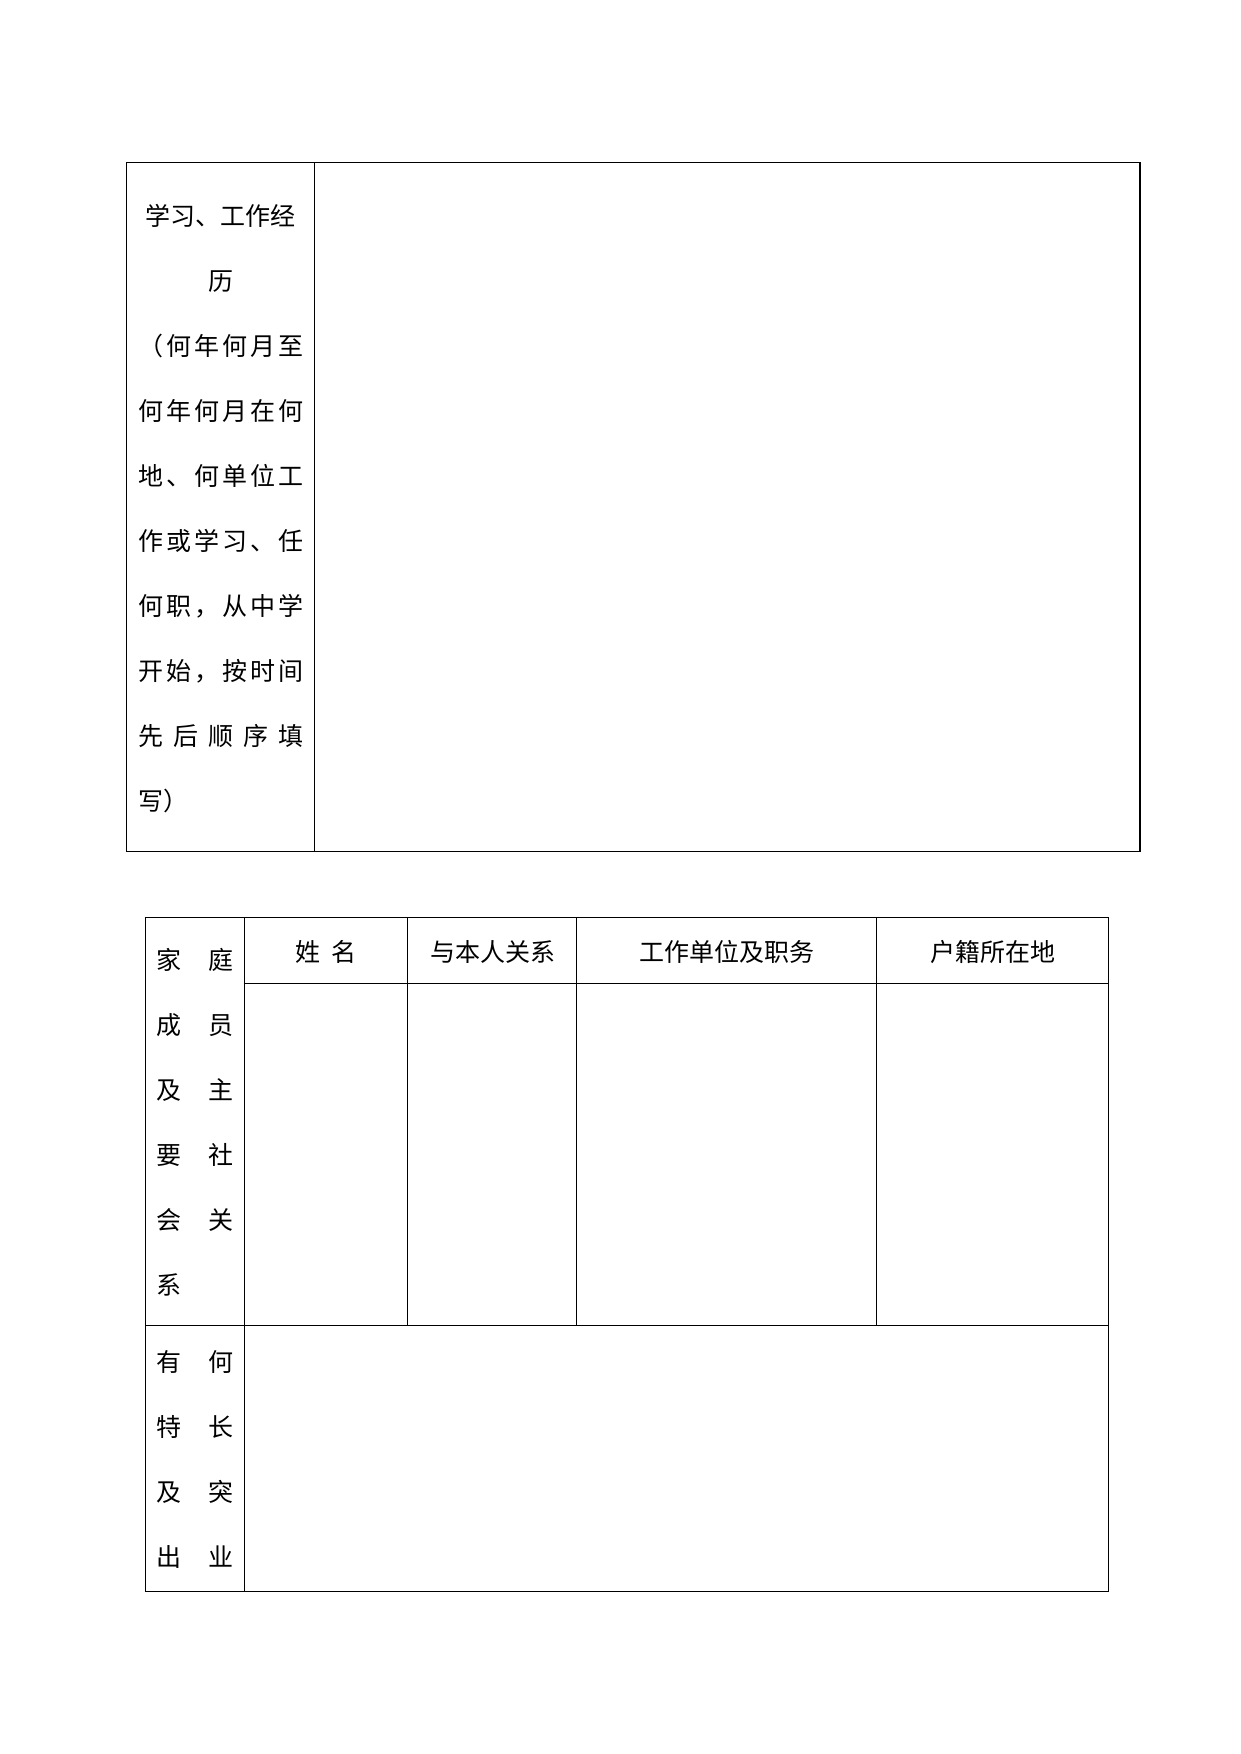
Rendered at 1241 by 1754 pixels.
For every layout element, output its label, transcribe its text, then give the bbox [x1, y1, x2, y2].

table_header 姓 名 [245, 918, 407, 983]
table_cell [315, 163, 1139, 851]
table_header 工作单位及职务 [577, 918, 876, 983]
table_cell [245, 1326, 1108, 1591]
table_cell [577, 984, 876, 1325]
table_header 家 庭成 员及 主要 社会 关系 [146, 918, 244, 1325]
table_cell [877, 984, 1108, 1325]
table_header 户籍所在地 [877, 918, 1108, 983]
table_cell 学习、工作经历 （何年何月至何年何月在何地、何单位工作或学习、任何职，从中学开始，按时间先后顺序填写） [127, 163, 314, 851]
table_cell [408, 984, 576, 1325]
table_cell [245, 984, 407, 1325]
table_cell 有 何特 长及 突出 业绩 [146, 1326, 244, 1591]
table_header 与本人关系 [408, 918, 576, 983]
